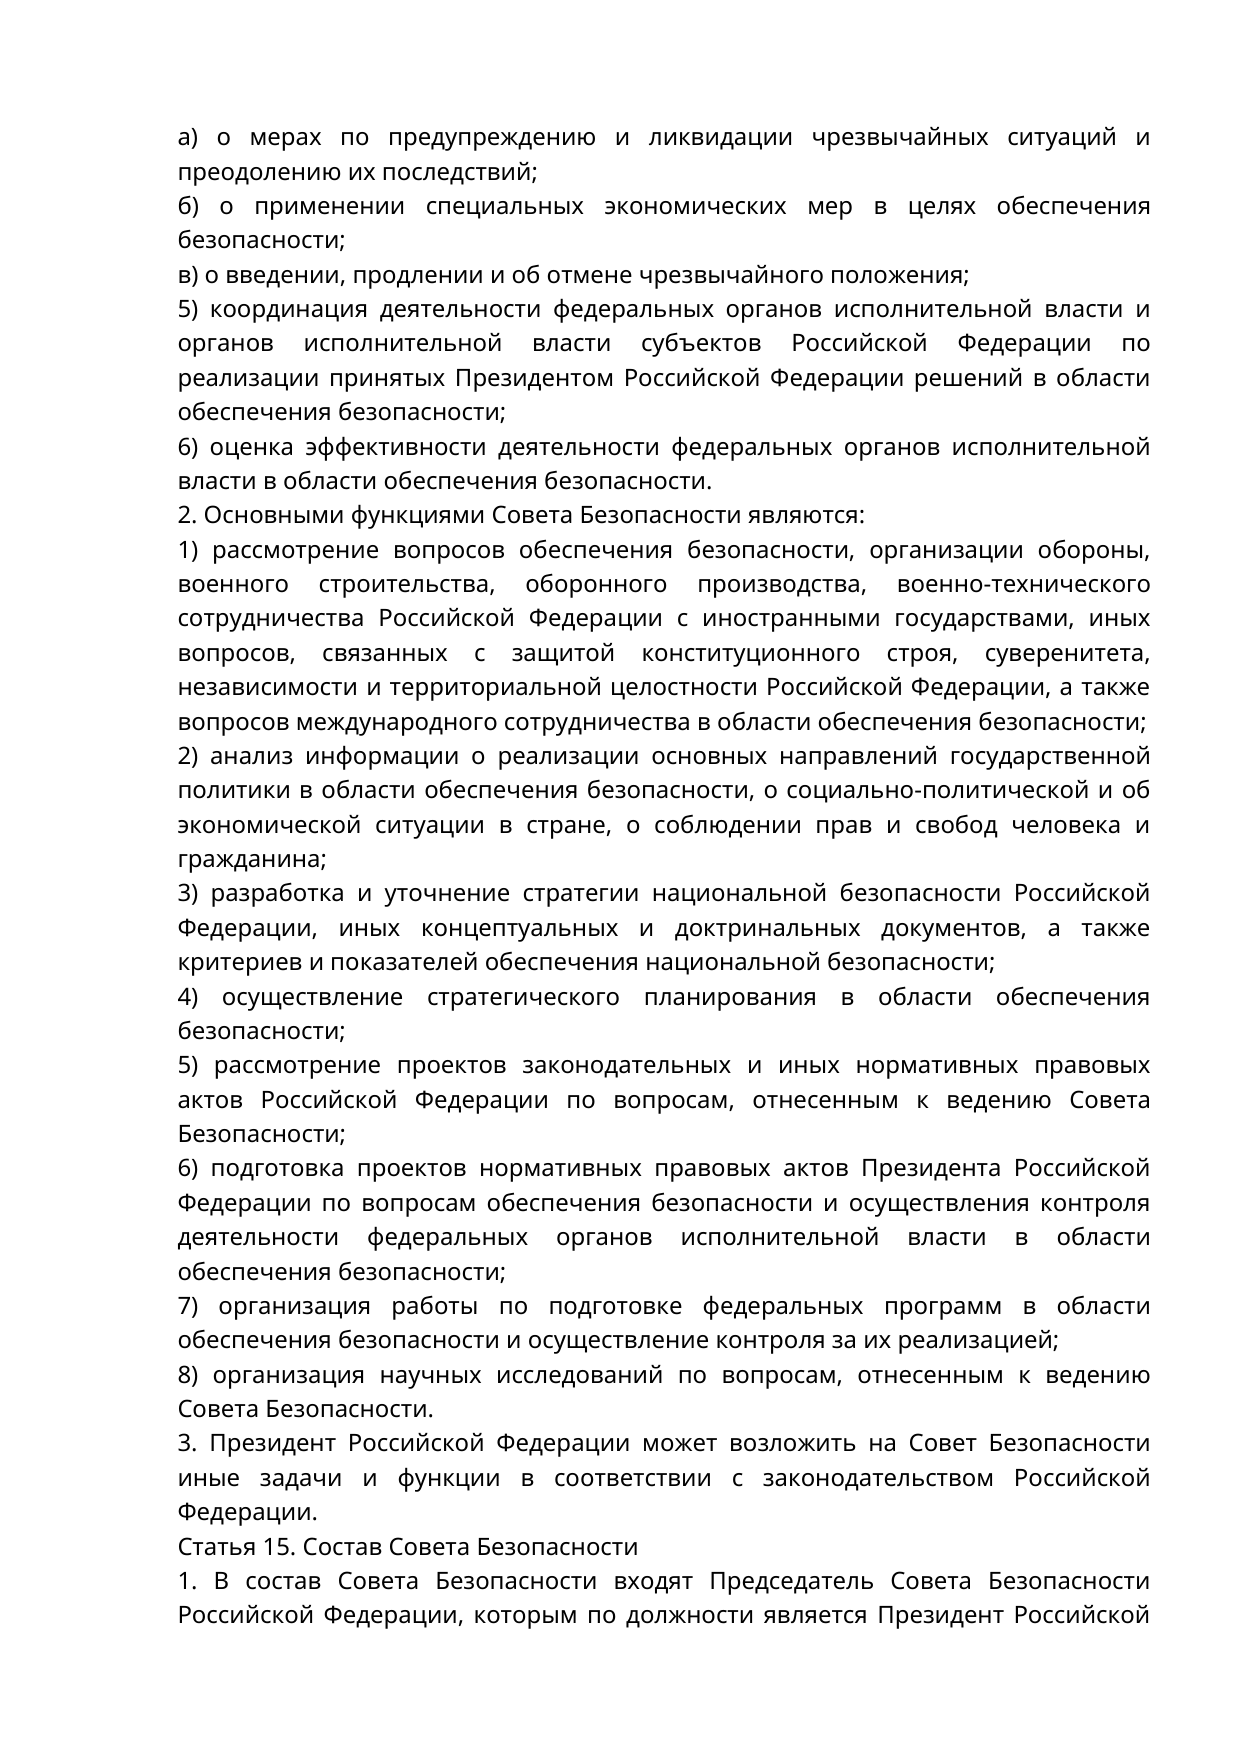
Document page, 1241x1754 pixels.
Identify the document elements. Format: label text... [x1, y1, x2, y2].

text 3) разработка и уточнение стратегии национальной безопасности Российской Федерации, иных концептуальных и доктринальных документов, а также критериев и показателей обеспечения национальной безопасности; [177, 874, 1152, 977]
text 8) организация научных исследований по вопросам, отнесенным к ведению Совета Безопасности. [177, 1356, 1152, 1424]
text в) о введении, продлении и об отмене чрезвычайного положения; [177, 256, 1152, 290]
text 7) организация работы по подготовке федеральных программ в области обеспечения безопасности и осуществление контроля за их реализацией; [177, 1287, 1152, 1356]
text 6) оценка эффективности деятельности федеральных органов исполнительной власти в области обеспечения безопасности. [177, 427, 1152, 496]
text а) о мерах по предупреждению и ликвидации чрезвычайных ситуаций и преодолению их последствий; [177, 118, 1152, 187]
text Статья 15. Состав Совета Безопасности [177, 1527, 1152, 1562]
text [177, 1562, 1152, 1631]
text 3. Президент Российской Федерации может возложить на Совет Безопасности иные задачи и функции в соответствии с законодательством Российской Федерации. [177, 1424, 1152, 1527]
text 2. Основными функциями Совета Безопасности являются: [177, 496, 1152, 531]
text 1) рассмотрение вопросов обеспечения безопасности, организации обороны, военного строительства, оборонного производства, военно-технического сотрудничества Российской Федерации с иностранными государствами, иных вопросов, связанных с защитой конституционного строя, суверенитета, независимости и территориальной целостности Российской Федерации, а также вопросов международного сотрудничества в области обеспечения безопасности; [177, 531, 1152, 737]
text 4) осуществление стратегического планирования в области обеспечения безопасности; [177, 977, 1152, 1046]
text б) о применении специальных экономических мер в целях обеспечения безопасности; [177, 187, 1152, 256]
text 2) анализ информации о реализации основных направлений государственной политики в области обеспечения безопасности, о социально-политической и об экономической ситуации в стране, о соблюдении прав и свобод человека и гражданина; [177, 737, 1152, 874]
text 5) рассмотрение проектов законодательных и иных нормативных правовых актов Российской Федерации по вопросам, отнесенным к ведению Совета Безопасности; [177, 1046, 1152, 1149]
text 5) координация деятельности федеральных органов исполнительной власти и органов исполнительной власти субъектов Российской Федерации по реализации принятых Президентом Российской Федерации решений в области обеспечения безопасности; [177, 290, 1152, 427]
text 6) подготовка проектов нормативных правовых актов Президента Российской Федерации по вопросам обеспечения безопасности и осуществления контроля деятельности федеральных органов исполнительной власти в области обеспечения безопасности; [177, 1149, 1152, 1287]
